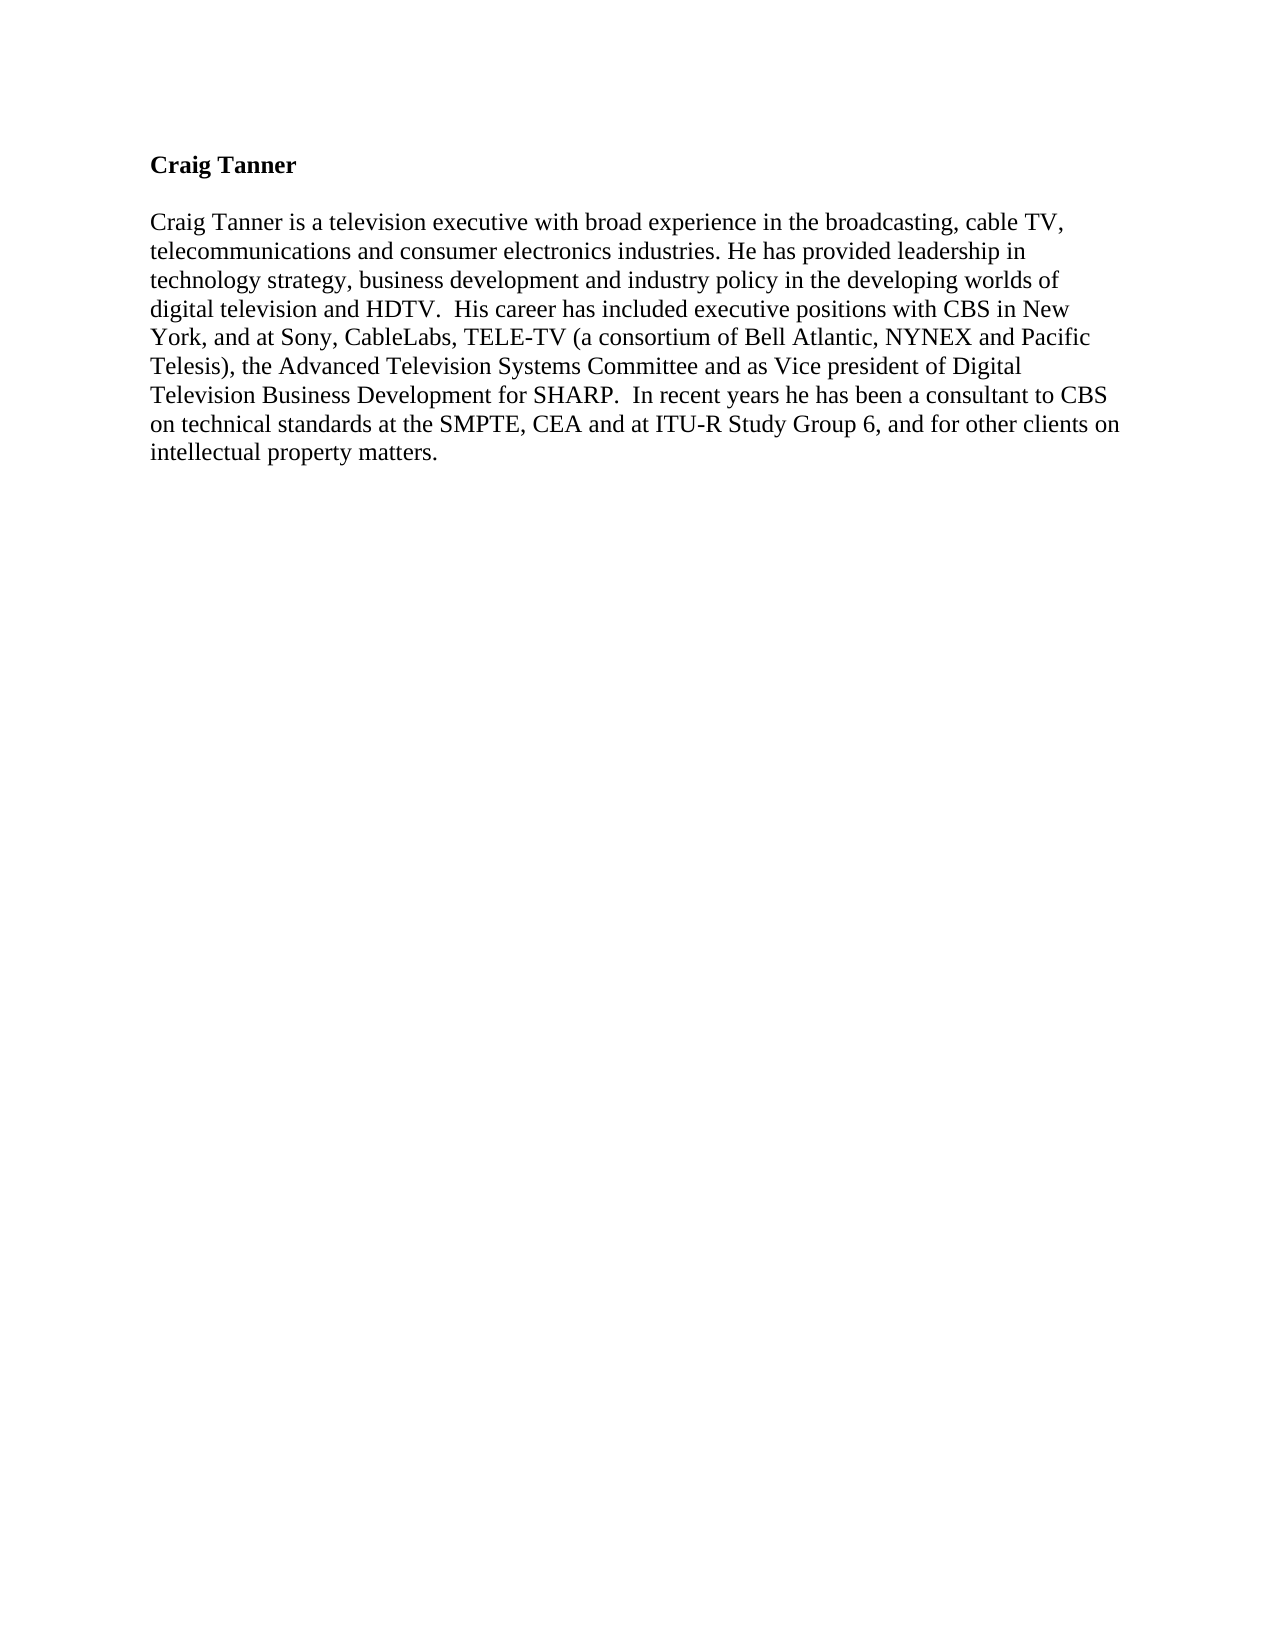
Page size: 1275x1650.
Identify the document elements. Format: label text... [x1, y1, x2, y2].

text Craig Tanner [150, 150, 1125, 179]
text Craig Tanner is a television executive with broad experience in the broadcasting, cable TV, telecommunications and consumer electronics industries. He has provided leadership in technology strategy, business development and industry policy in the developing worlds of digital television and HDTV. His career has included executive positions with CBS in New York, and at Sony, CableLabs, TELE-TV (a consortium of Bell Atlantic, NYNEX and Pacific Telesis), the Advanced Television Systems Committee and as Vice president of Digital Television Business Development for SHARP. In recent years he has been a consultant to CBS on technical standards at the SMPTE, CEA and at ITU-R Study Group 6, and for other clients on intellectual property matters. [150, 207, 1125, 466]
